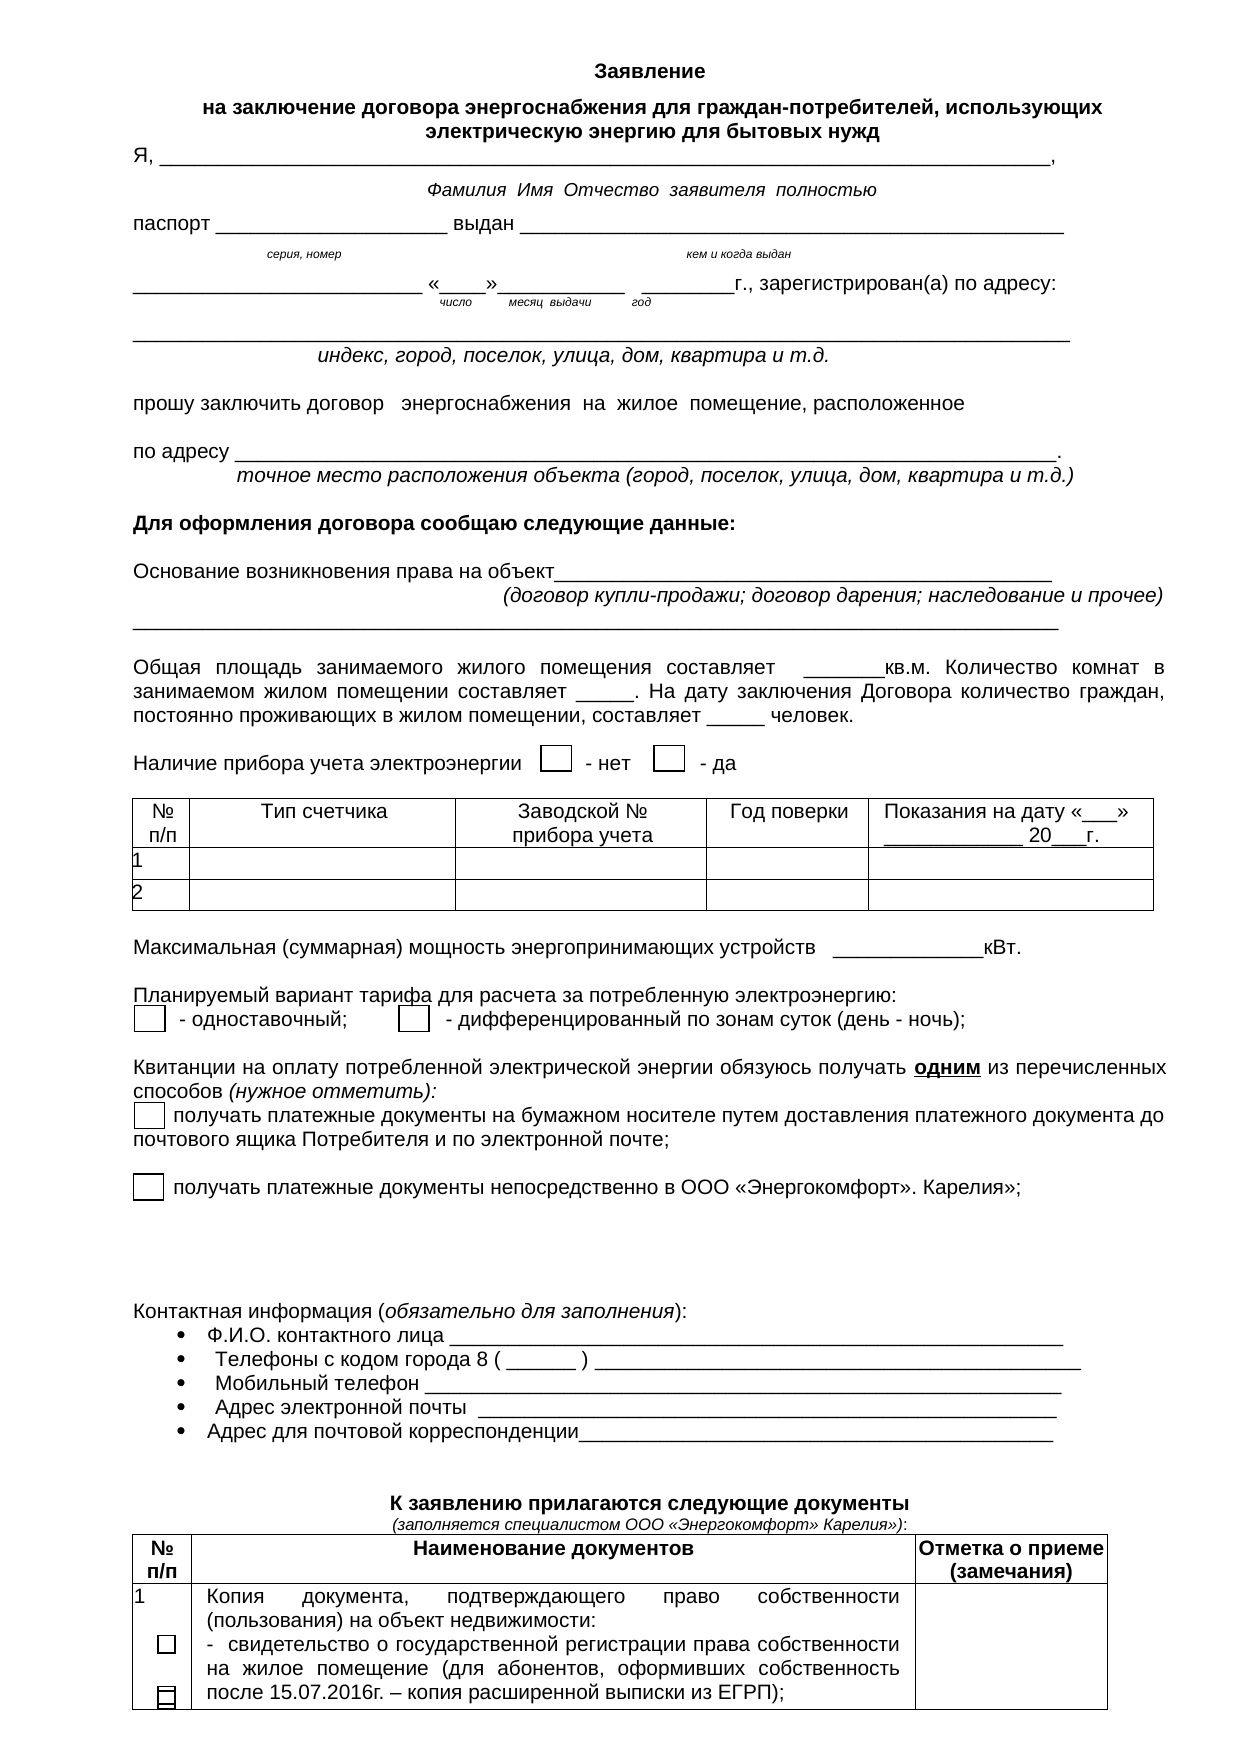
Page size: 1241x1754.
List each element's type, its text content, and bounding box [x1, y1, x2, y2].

list Телефоны с кодом города 8 ( ______ ) __________________________________________ [177, 1347, 1167, 1371]
list Мобильный телефон _______________________________________________________ [177, 1371, 1167, 1395]
table_cell [190, 880, 455, 910]
text Планируемый вариант тарифа для расчета за потребленную электроэнергию: [133, 983, 1210, 1007]
text К заявлению прилагаются следующие документы [133, 1491, 1167, 1515]
table_cell [916, 1584, 1107, 1708]
list Ф.И.О. контактного лица _____________________________________________________ [177, 1323, 1167, 1347]
text _________________________________________________________________________________ [133, 319, 1172, 343]
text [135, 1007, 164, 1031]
text Наличие прибора учета электроэнергии - нет - да [133, 750, 1172, 774]
text Я, _____________________________________________________________________________, [133, 143, 1172, 167]
table_header Показания на дату «___» ____________ 20___г. [869, 799, 1153, 847]
text (заполняется специалистом ООО «Энергокомфорт» Карелия»): [133, 1515, 1167, 1534]
table_cell [190, 848, 455, 878]
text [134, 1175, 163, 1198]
table_header Год поверки [707, 799, 868, 847]
text Заявление [133, 59, 1167, 83]
table_header № п/п [133, 799, 189, 847]
text число месяц выдачи год [133, 295, 1172, 319]
text - одноставочный; - дифференцированный по зонам суток (день - ночь); [166, 1007, 398, 1031]
text - одноставочный; - дифференцированный по зонам суток (день - ночь); [430, 1007, 1210, 1031]
table_cell [869, 848, 1153, 878]
text _________________________ «____»___________ ________г., зарегистрирован(а) по адресу: [133, 271, 1172, 295]
text Максимальная (суммарная) мощность энергопринимающих устройств _____________кВт. [133, 935, 1191, 959]
table_cell 2 [133, 880, 189, 910]
text прошу заключить договор энергоснабжения на жилое помещение, расположенное [133, 391, 1172, 415]
text Контактная информация (обязательно для заполнения): [133, 1299, 1167, 1323]
text ________________________________________________________________________________ [133, 607, 1167, 631]
table_cell 1 [133, 1584, 191, 1708]
table_cell [456, 848, 706, 878]
text точное место расположения объекта (город, поселок, улица, дом, квартира и т.д.) [133, 463, 1191, 487]
text Для оформления договора сообщаю следующие данные: [133, 511, 1167, 535]
table_header Тип счетчика [190, 799, 455, 847]
text Фамилия Имя Отчество заявителя полностью [133, 179, 1172, 201]
text Основание возникновения права на объект___________________________________________ [133, 559, 1167, 583]
text Общая площадь занимаемого жилого помещения составляет _______кв.м. Количество комнат в занимаемом жилом помещении составляет _____. На дату заключения Договора количество граждан, постоянно проживающих в жилом помещении, составляет _____ человек. [133, 654, 1167, 726]
text Квитанции на оплату потребленной электрической энергии обязуюсь получать одним из перечисленных способов (нужное отметить): [133, 1055, 1167, 1103]
text (договор купли-продажи; договор дарения; наследование и прочее) [133, 583, 1167, 607]
text индекс, город, поселок, улица, дом, квартира и т.д. [133, 343, 1172, 367]
table_cell [707, 880, 868, 910]
text получать платежные документы на бумажном носителе путем доставления платежного документа до почтового ящика Потребителя и по электронной почте; [133, 1103, 1167, 1151]
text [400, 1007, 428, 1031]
table_cell [456, 880, 706, 910]
table_header Заводской № прибора учета [456, 799, 706, 847]
text паспорт ____________________ выдан _______________________________________________ [133, 211, 1172, 235]
text по адресу _______________________________________________________________________. [133, 439, 1172, 463]
list Адрес электронной почты __________________________________________________ [177, 1395, 1167, 1419]
table_header Отметка о приеме (замечания) [916, 1535, 1107, 1583]
table_cell [707, 848, 868, 878]
table_cell 1 [133, 848, 189, 878]
table_cell [869, 880, 1153, 910]
table_header Наименование документов [192, 1535, 915, 1583]
text на заключение договора энергоснабжения для граждан-потребителей, использующих электрическую энергию для бытовых нужд [133, 95, 1172, 143]
list Адрес для почтовой корреспонденции_________________________________________ [177, 1419, 1167, 1443]
text серия, номер кем и когда выдан [133, 247, 1172, 271]
table_header № п/п [133, 1535, 191, 1583]
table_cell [192, 1584, 915, 1708]
text получать платежные документы непосредственно в ООО «Энергокомфорт». Карелия»; [164, 1174, 1167, 1198]
